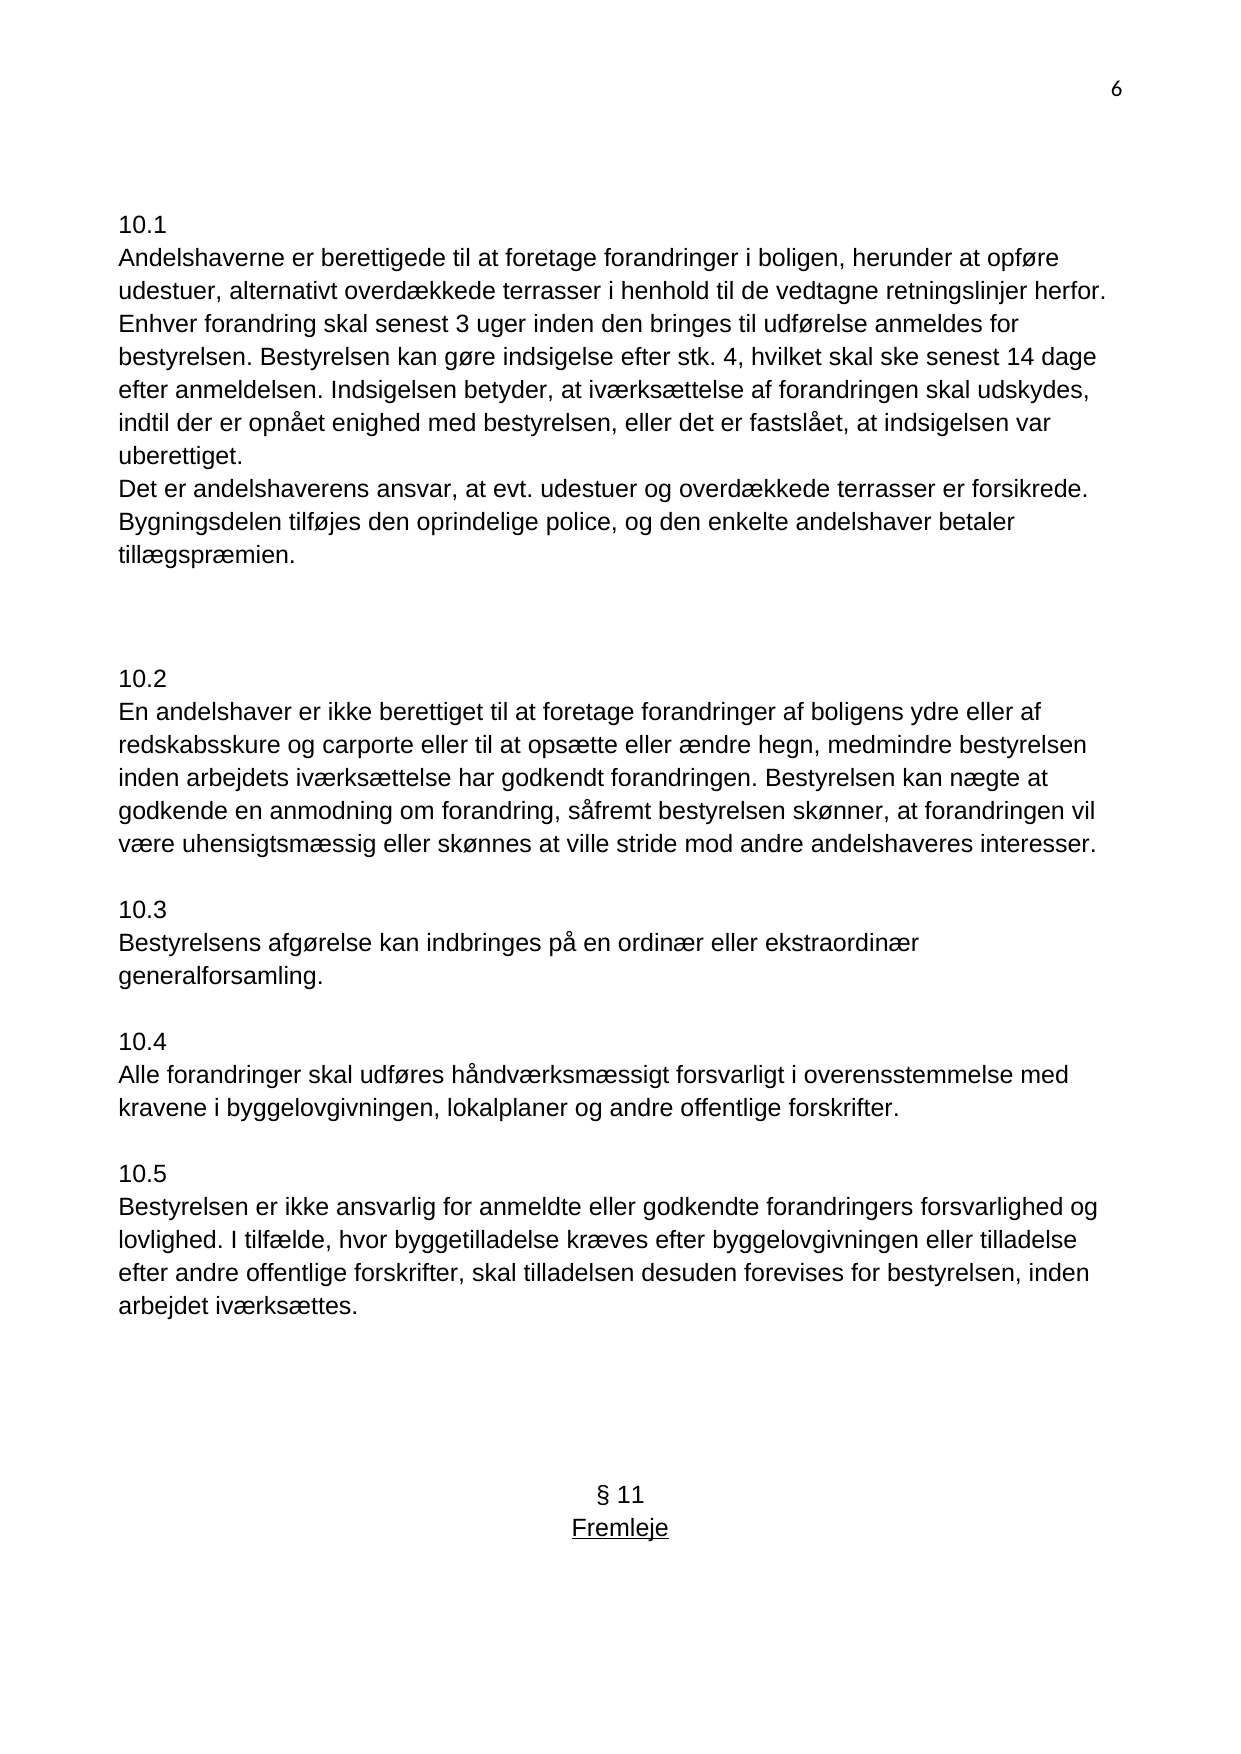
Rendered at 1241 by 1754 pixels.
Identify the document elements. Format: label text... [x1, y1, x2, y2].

text 10.1 [118, 210, 1122, 239]
text Andelshaverne er berettigede til at foretage forandringer i boligen, herunder at opføre udestuer, alternativt overdækkede terrasser i henhold til de vedtagne retningslinjer herfor. Enhver forandring skal senest 3 uger inden den bringes til udførelse anmeldes for bestyrelsen. Bestyrelsen kan gøre indsigelse efter stk. 4, hvilket skal ske senest 14 dage efter anmeldelsen. Indsigelsen betyder, at iværksættelse af forandringen skal udskydes, indtil der er opnået enighed med bestyrelsen, eller det er fastslået, at indsigelsen var uberettiget. [118, 243, 1122, 470]
text Det er andelshaverens ansvar, at evt. udestuer og overdækkede terrasser er forsikrede. Bygningsdelen tilføjes den oprindelige police, og den enkelte andelshaver betaler tillægspræmien. [118, 474, 1122, 569]
text En andelshaver er ikke berettiget til at foretage forandringer af boligens ydre eller af redskabsskure og carporte eller til at opsætte eller ændre hegn, medmindre bestyrelsen inden arbejdets iværksættelse har godkendt forandringen. Bestyrelsen kan nægte at godkende en anmodning om forandring, såfremt bestyrelsen skønner, at forandringen vil være uhensigtsmæssig eller skønnes at ville stride mod andre andelshaveres interesser. [118, 697, 1122, 857]
text § 11 [118, 1480, 1122, 1509]
text Alle forandringer skal udføres håndværksmæssigt forsvarligt i overensstemmelse med kravene i byggelovgivningen, lokalplaner og andre offentlige forskrifter. [118, 1060, 1122, 1122]
text 10.2 [118, 663, 1122, 692]
text Fremleje [118, 1513, 1122, 1542]
text 10.4 [118, 1027, 1122, 1056]
text 10.3 [118, 895, 1122, 923]
text 10.5 [118, 1159, 1122, 1188]
text Bestyrelsen er ikke ansvarlig for anmeldte eller godkendte forandringers forsvarlighed og lovlighed. I tilfælde, hvor byggetilladelse kræves efter byggelovgivningen eller tilladelse efter andre offentlige forskrifter, skal tilladelsen desuden forevises for bestyrelsen, inden arbejdet iværksættes. [118, 1192, 1122, 1320]
text Bestyrelsens afgørelse kan indbringes på en ordinær eller ekstraordinær generalforsamling. [118, 928, 1122, 989]
